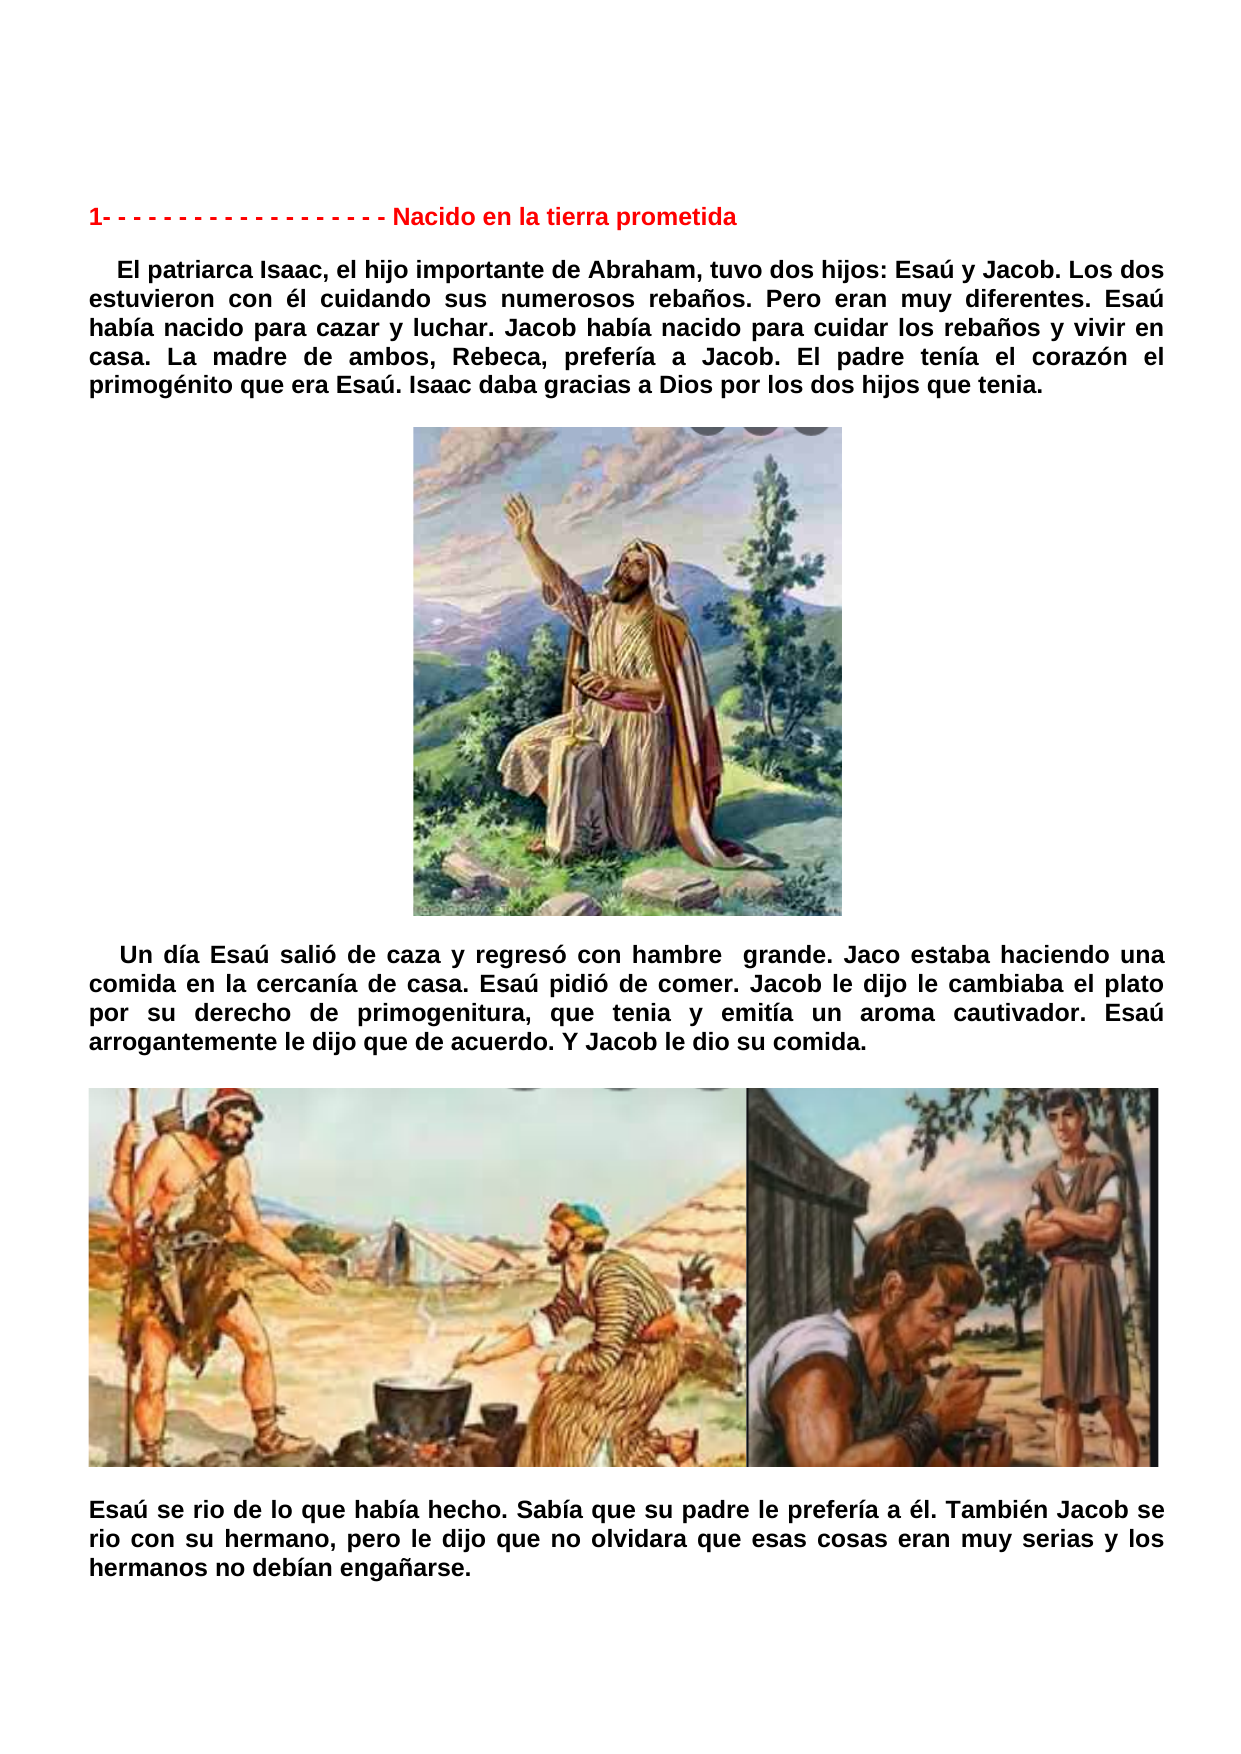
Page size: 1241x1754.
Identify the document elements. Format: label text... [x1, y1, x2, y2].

picture [88, 1088, 1159, 1467]
text Esaú se rio de lo que había hecho. Sabía que su padre le prefería a él. También Jacob se rio con su hermano, pero le dijo que no olvidara que esas cosas eran muy serias y los hermanos no debían engañarse. [88, 1495, 1167, 1581]
text El patriarca Isaac, el hijo importante de Abraham, tuvo dos hijos: Esaú y Jacob. Los dos estuvieron con él cuidando sus numerosos rebaños. Pero eran muy diferentes. Esaú había nacido para cazar y luchar. Jacob había nacido para cuidar los rebaños y vivir en casa. La madre de ambos, Rebeca, prefería a Jacob. El padre tenía el corazón el primogénito que era Esaú. Isaac daba gracias a Dios por los dos hijos que tenia. [88, 255, 1167, 399]
text Un día Esaú salió de caza y regresó con hambre grande. Jaco estaba haciendo una comida en la cercanía de casa. Esaú pidió de comer. Jacob le dijo le cambiaba el plato por su derecho de primogenitura, que tenia y emitía un aroma cautivador. Esaú arrogantemente le dijo que de acuerdo. Y Jacob le dio su comida. [88, 940, 1167, 1055]
text 1- - - - - - - - - - - - - - - - - - - Nacido en la tierra prometida [88, 201, 1167, 230]
picture [413, 427, 842, 916]
